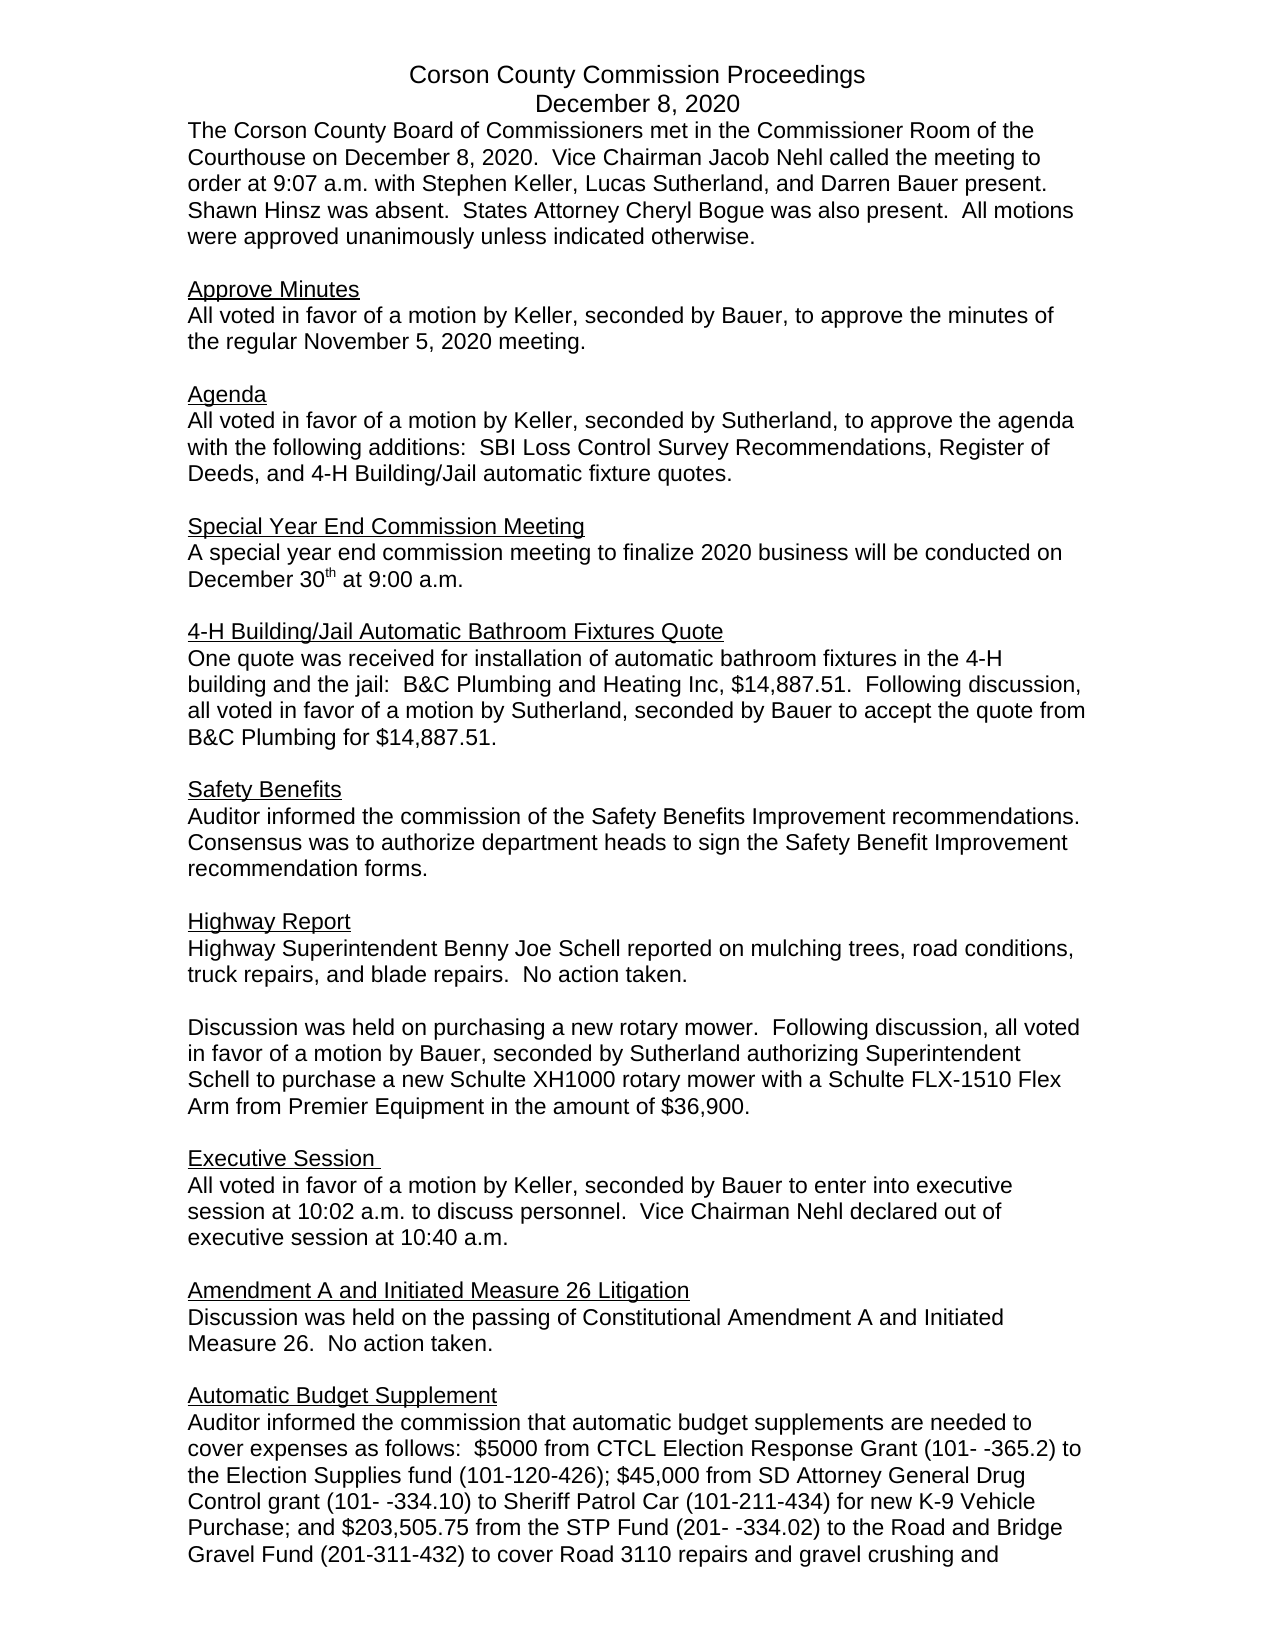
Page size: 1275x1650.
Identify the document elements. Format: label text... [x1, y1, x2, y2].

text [187, 1409, 1087, 1567]
text All voted in favor of a motion by Keller, seconded by Sutherland, to approve the agenda with the following additions: SBI Loss Control Survey Recommendations, Register of Deeds, and 4-H Building/Jail automatic fixture quotes. [187, 407, 1087, 486]
text Discussion was held on purchasing a new rotary mower. Following discussion, all voted in favor of a motion by Bauer, seconded by Sutherland authorizing Superintendent Schell to purchase a new Schulte XH1000 rotary mower with a Schulte FLX-1510 Flex Arm from Premier Equipment in the amount of $36,900. [187, 1013, 1087, 1119]
text Approve Minutes [187, 276, 1087, 302]
text Automatic Budget Supplement [187, 1382, 1087, 1409]
text Auditor informed the commission of the Safety Benefits Improvement recommendations. Consensus was to authorize department heads to sign the Safety Benefit Improvement recommendation forms. [187, 803, 1087, 882]
text Amendment A and Initiated Measure 26 Litigation [187, 1277, 1087, 1303]
text The Corson County Board of Commissioners met in the Commissioner Room of the Courthouse on December 8, 2020. Vice Chairman Jacob Nehl called the meeting to order at 9:07 a.m. with Stephen Keller, Lucas Sutherland, and Darren Bauer present. Shawn Hinsz was absent. States Attorney Cheryl Bogue was also present. All motions were approved unanimously unless indicated otherwise. [187, 117, 1087, 249]
text All voted in favor of a motion by Keller, seconded by Bauer to enter into executive session at 10:02 a.m. to discuss personnel. Vice Chairman Nehl declared out of executive session at 10:40 a.m. [187, 1172, 1087, 1251]
text Highway Report [187, 908, 1087, 934]
text Executive Session [187, 1145, 1087, 1172]
text Agenda [187, 381, 1087, 407]
text Highway Superintendent Benny Joe Schell reported on mulching trees, road conditions, truck repairs, and blade repairs. No action taken. [187, 934, 1087, 987]
text Special Year End Commission Meeting [187, 513, 1087, 539]
text Safety Benefits [187, 776, 1087, 803]
text A special year end commission meeting to finalize 2020 business will be conducted on December 30th at 9:00 a.m. [187, 539, 1087, 592]
text One quote was received for installation of automatic bathroom fixtures in the 4-H building and the jail: B&C Plumbing and Heating Inc, $14,887.51. Following discussion, all voted in favor of a motion by Sutherland, seconded by Bauer to accept the quote from B&C Plumbing for $14,887.51. [187, 644, 1087, 750]
text All voted in favor of a motion by Keller, seconded by Bauer, to approve the minutes of the regular November 5, 2020 meeting. [187, 302, 1087, 355]
text Discussion was held on the passing of Constitutional Amendment A and Initiated Measure 26. No action taken. [187, 1303, 1087, 1356]
text 4-H Building/Jail Automatic Bathroom Fixtures Quote [187, 618, 1087, 644]
